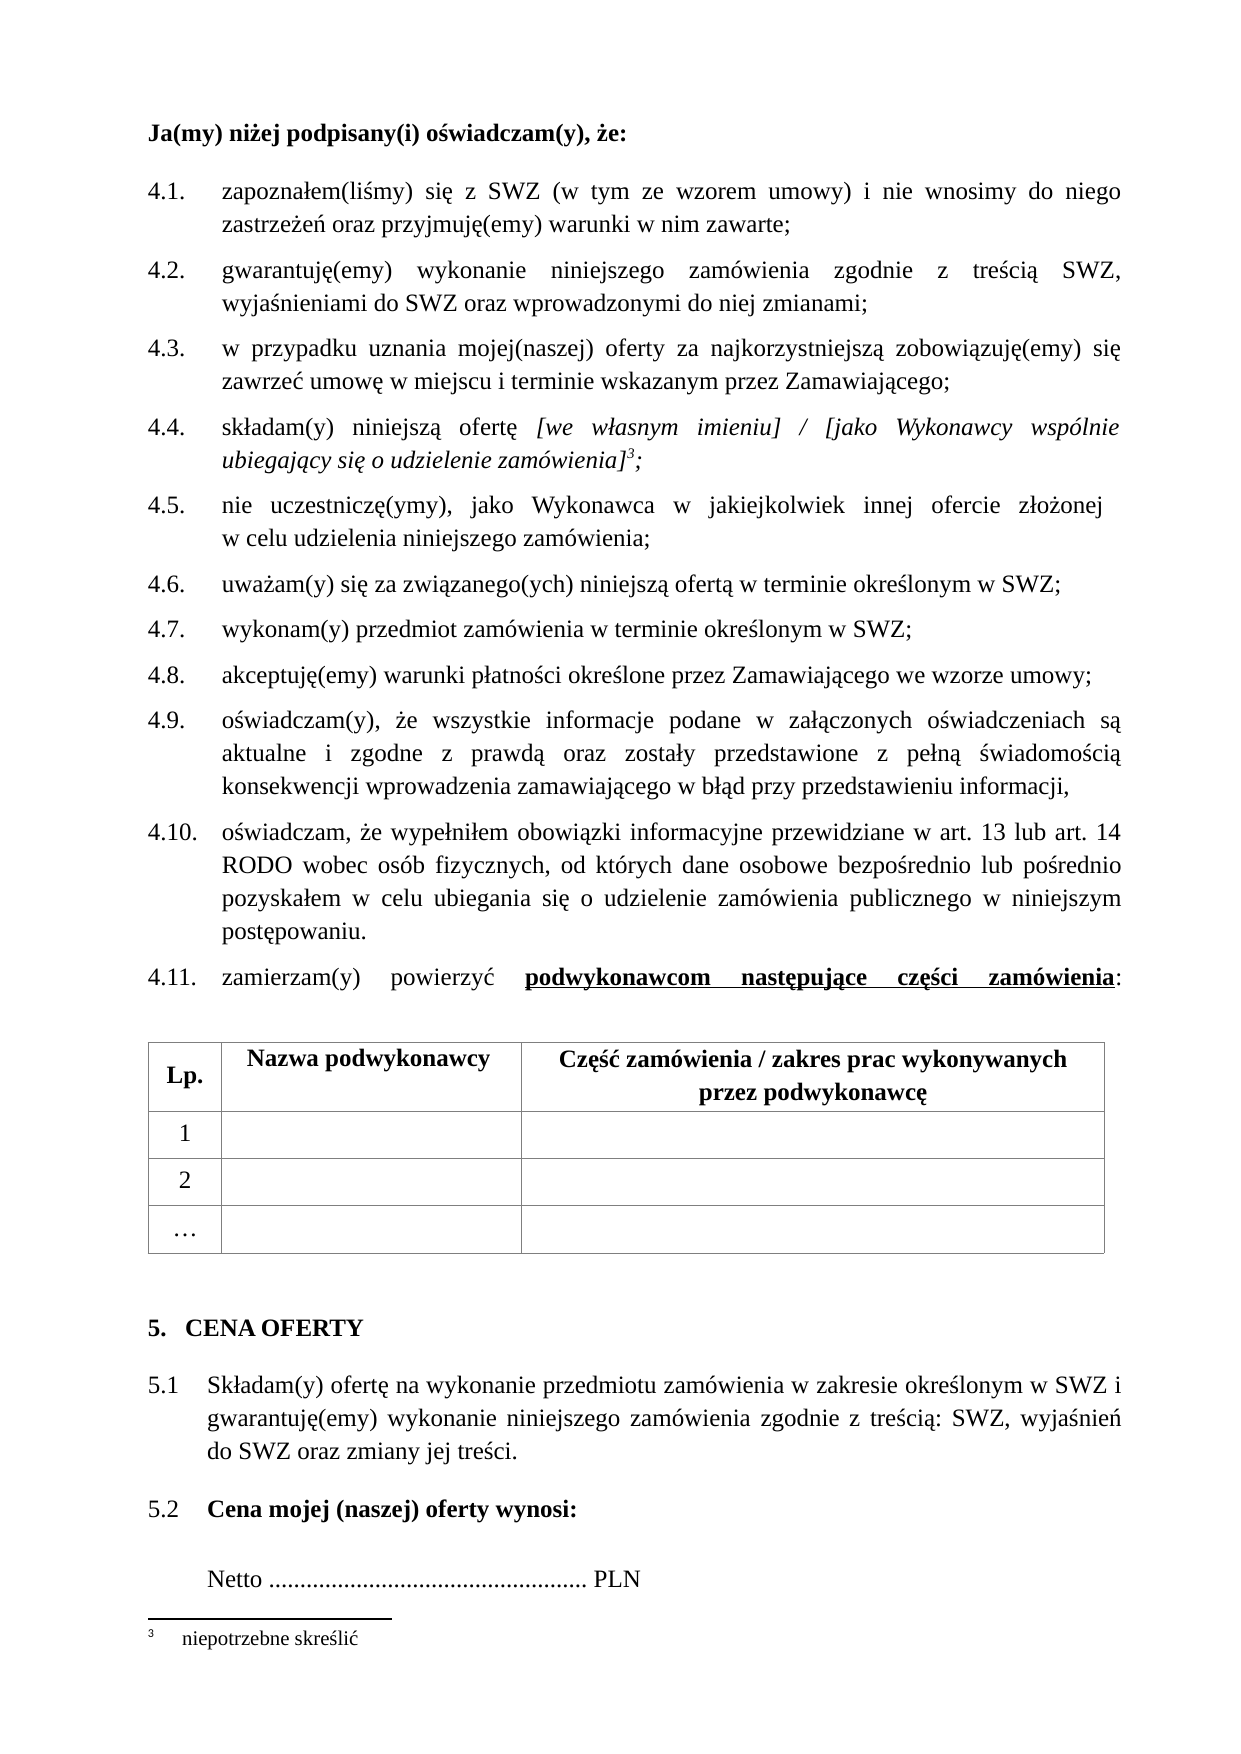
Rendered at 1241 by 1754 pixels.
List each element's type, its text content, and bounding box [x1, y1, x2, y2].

table_cell … [149, 1206, 221, 1253]
table_cell [222, 1112, 521, 1158]
list uważam(y) się za związanego(ych) niniejszą ofertą w terminie określonym w SWZ; [148, 569, 1122, 598]
table_cell [522, 1112, 1104, 1158]
table_cell 2 [149, 1159, 221, 1205]
table_header Część zamówienia / zakres prac wykonywanych przez podwykonawcę [522, 1043, 1104, 1111]
list składam(y) niniejszą ofertę [we własnym imieniu] / [jako Wykonawcy wspólnie ubiegający się o udzielenie zamówienia]; [148, 412, 1122, 473]
text Netto ................................................... PLN [148, 1564, 1122, 1593]
list gwarantuję(emy) wykonanie niniejszego zamówienia zgodnie z treścią SWZ, wyjaśnieniami do SWZ oraz wprowadzonymi do niej zmianami; [148, 255, 1122, 316]
table_cell [522, 1206, 1104, 1253]
list nie uczestniczę(ymy), jako Wykonawca w jakiejkolwiek innej ofercie złożonej w celu udzielenia niniejszego zamówienia; [148, 490, 1122, 552]
table_cell 1 [149, 1112, 221, 1158]
table_header Nazwa podwykonawcy [222, 1043, 521, 1111]
table_cell [522, 1159, 1104, 1205]
list Składam(y) ofertę na wykonanie przedmiotu zamówienia w zakresie określonym w SWZ i gwarantuję(emy) wykonanie niniejszego zamówienia zgodnie z treścią: SWZ, wyjaśnień do SWZ oraz zmiany jej treści. [148, 1370, 1122, 1464]
text Ja(my) niżej podpisany(i) oświadczam(y), że: [148, 118, 1122, 147]
table_header Lp. [149, 1043, 221, 1111]
list zapoznałem(liśmy) się z SWZ (w tym ze wzorem umowy) i nie wnosimy do niego zastrzeżeń oraz przyjmuję(emy) warunki w nim zawarte; [148, 176, 1122, 238]
list w przypadku uznania mojej(naszej) oferty za najkorzystniejszą zobowiązuję(emy) się zawrzeć umowę w miejscu i terminie wskazanym przez Zamawiającego; [148, 333, 1122, 395]
list wykonam(y) przedmiot zamówienia w terminie określonym w SWZ; [148, 614, 1122, 643]
list zamierzam(y) powierzyć podwykonawcom następujące części zamówienia: [148, 962, 1122, 1025]
table_cell [222, 1206, 521, 1253]
list oświadczam(y), że wszystkie informacje podane w załączonych oświadczeniach są aktualne i zgodne z prawdą oraz zostały przedstawione z pełną świadomością konsekwencji wprowadzenia zamawiającego w błąd przy przedstawieniu informacji, [148, 705, 1122, 800]
list akceptuję(emy) warunki płatności określone przez Zamawiającego we wzorze umowy; [148, 660, 1122, 689]
list CENA OFERTY [148, 1313, 1122, 1342]
table_cell [222, 1159, 521, 1205]
list oświadczam, że wypełniłem obowiązki informacyjne przewidziane w art. 13 lub art. 14 RODO wobec osób fizycznych, od których dane osobowe bezpośrednio lub pośrednio pozyskałem w celu ubiegania się o udzielenie zamówienia publicznego w niniejszym postępowaniu. [148, 817, 1122, 945]
list Cena mojej (naszej) oferty wynosi: [148, 1494, 1122, 1522]
